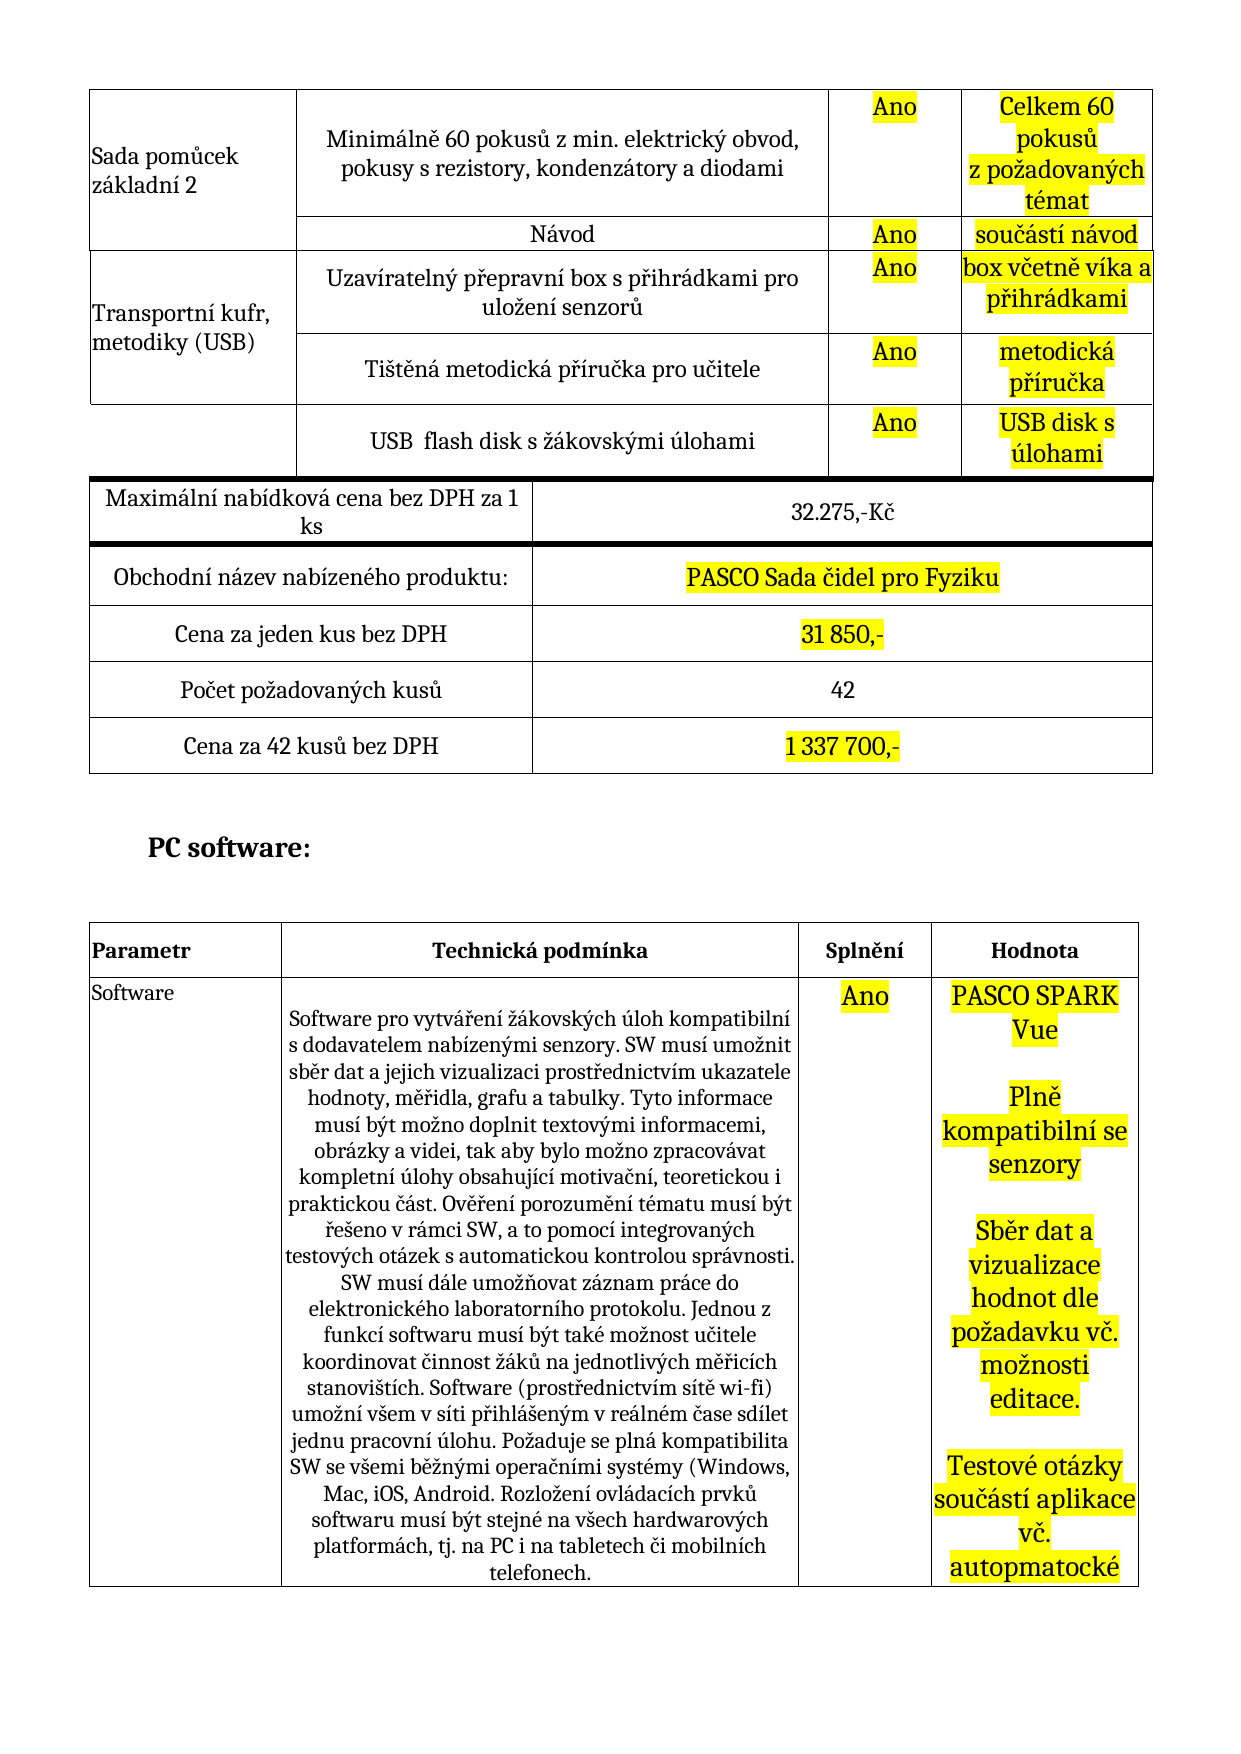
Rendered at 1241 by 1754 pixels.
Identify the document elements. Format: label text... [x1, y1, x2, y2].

table_cell Uzavíratelný přepravní box s přihrádkami pro uložení senzorů [297, 251, 828, 333]
table_cell součástí návod [962, 217, 1152, 250]
table_cell 31 850,- [533, 606, 1152, 661]
table_cell Tištěná metodická příručka pro učitele [297, 334, 828, 404]
table_cell 32.275,-Kč [533, 482, 1152, 541]
table_cell Minimálně 60 pokusů z min. elektrický obvod, pokusy s rezistory, kondenzátory a diodami [297, 90, 828, 216]
table_cell Obchodní název nabízeného produktu: [90, 547, 532, 605]
table_cell Návod [297, 217, 828, 250]
table_cell Ano [829, 405, 961, 476]
table_cell 42 [533, 662, 1152, 717]
table_cell 1 337 700,- [533, 718, 1152, 773]
table_cell USB flash disk s žákovskými úlohami [297, 405, 828, 476]
table_cell Počet požadovaných kusů [90, 662, 532, 717]
table_cell Cena za jeden kus bez DPH [90, 606, 532, 661]
table_header Technická podmínka [282, 923, 798, 977]
table_cell Maximální nabídková cena bez DPH za 1 ks [90, 482, 532, 541]
table_cell Software [90, 978, 281, 1586]
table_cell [932, 978, 1138, 1586]
table_cell metodická příručka [962, 333, 1153, 404]
table_header Hodnota [932, 923, 1138, 977]
table_cell Ano [829, 251, 961, 333]
table_cell Ano [829, 217, 961, 250]
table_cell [282, 978, 798, 1586]
table_cell Celkem 60 pokusů z požadovaných témat [962, 90, 1152, 216]
table_cell Cena za 42 kusů bez DPH [90, 718, 532, 773]
text PC software: [148, 831, 1093, 865]
table_cell box včetně víka a přihrádkami [962, 251, 1153, 333]
table_cell Ano [799, 978, 931, 1586]
table_cell PASCO Sada čidel pro Fyziku [533, 547, 1152, 605]
table_cell Sada pomůcek základní 2 [90, 90, 296, 250]
table_header Parametr [90, 923, 281, 977]
table_cell Ano [829, 90, 961, 216]
table_cell Ano [829, 334, 961, 404]
table_cell USB disk s úlohami [962, 404, 1153, 476]
table_cell Transportní kufr, metodiky (USB) [91, 251, 296, 404]
table_header Splnění [799, 923, 931, 977]
